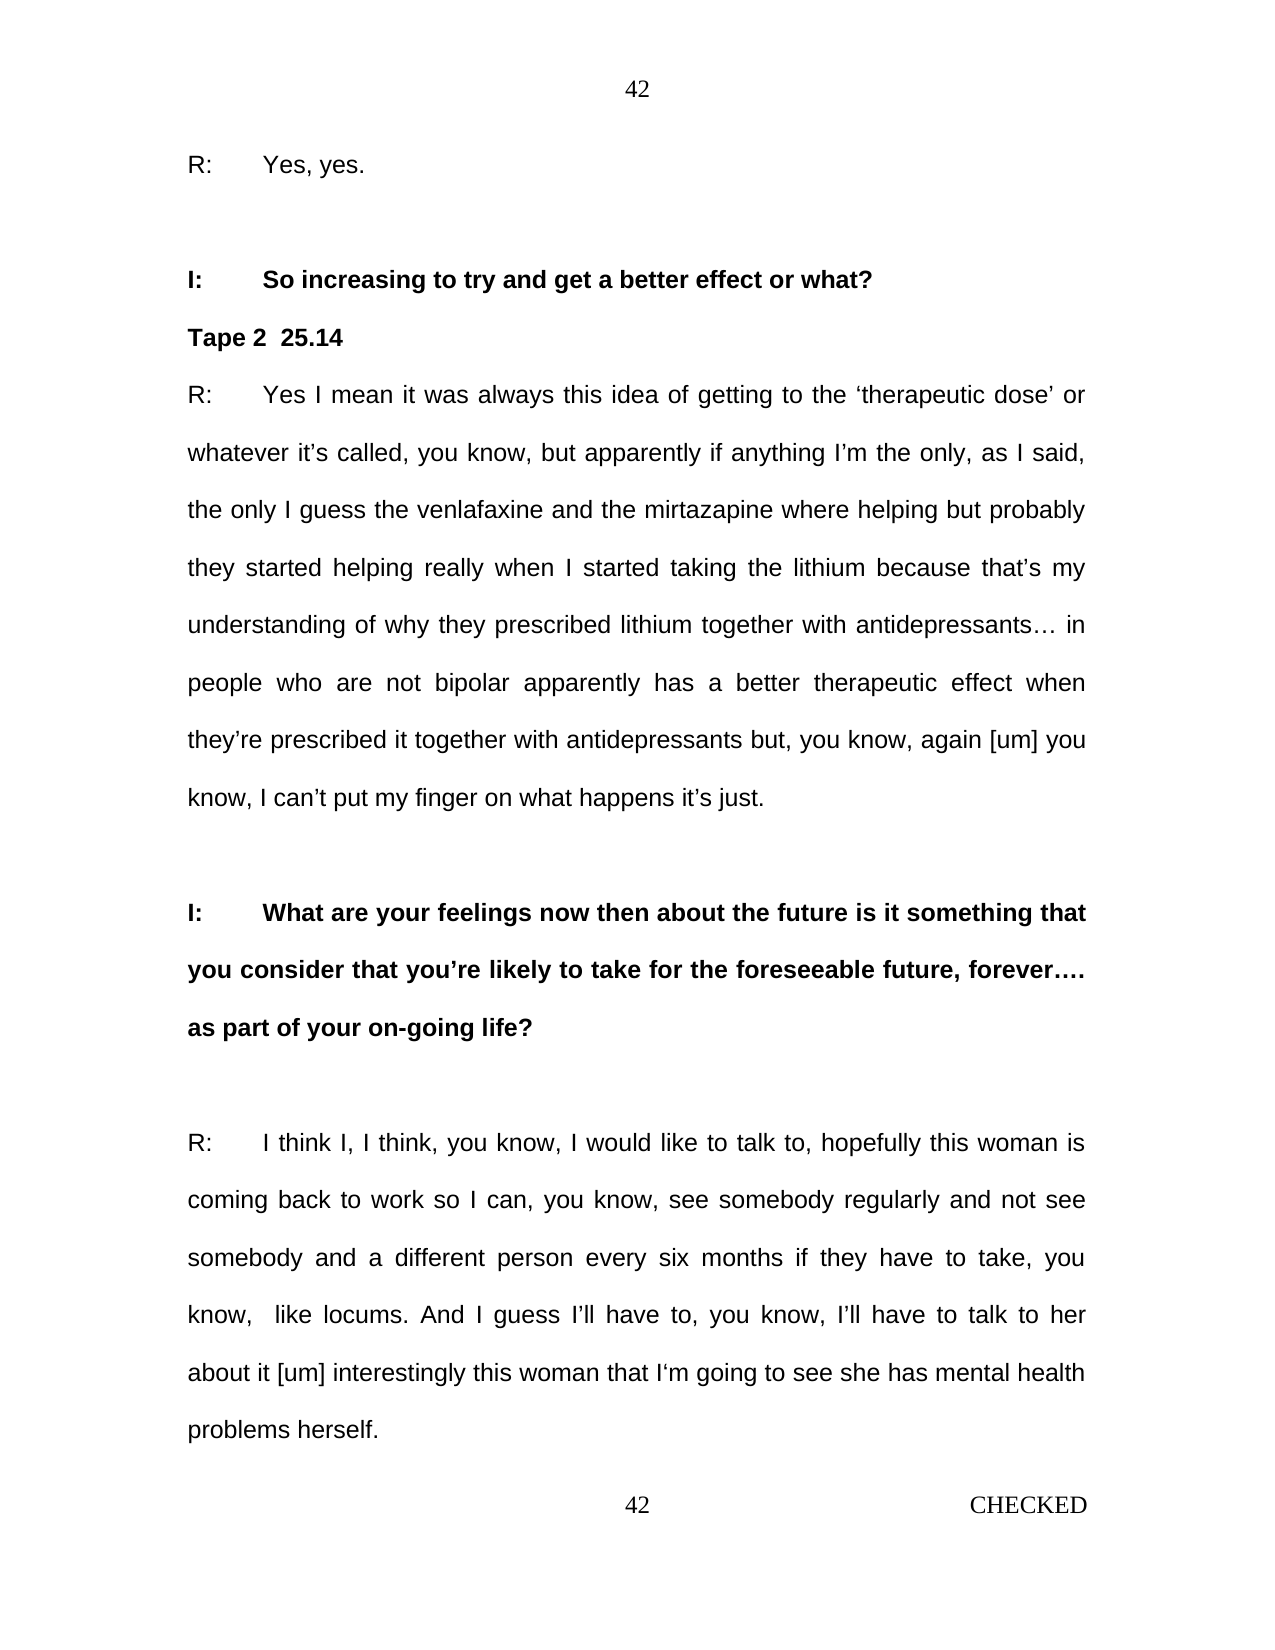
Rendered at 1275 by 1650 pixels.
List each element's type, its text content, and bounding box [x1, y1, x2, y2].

text R: Yes I mean it was always this idea of getting to the ‘therapeutic dose’ or whatever it’s called, you know, but apparently if anything I’m the only, as I said, the only I guess the venlafaxine and the mirtazapine where helping but probably they started helping really when I started taking the lithium because that’s my understanding of why they prescribed lithium together with antidepressants… in people who are not bipolar apparently has a better therapeutic effect when they’re prescribed it together with antidepressants but, you know, again [um] you know, I can’t put my finger on what happens it’s just. [187, 380, 1087, 811]
text I: So increasing to try and get a better effect or what? [187, 265, 1087, 294]
text R: I think I, I think, you know, I would like to talk to, hopefully this woman is coming back to work so I can, you know, see somebody regularly and not see somebody and a different person every six months if they have to take, you know, like locums. And I guess I’ll have to, you know, I’ll have to talk to her about it [um] interestingly this woman that I‘m going to see she has mental health problems herself. [187, 1127, 1087, 1444]
text I: What are your feelings now then about the future is it something that you consider that you’re likely to take for the foreseeable future, forever…. as part of your on-going life? [187, 897, 1087, 1041]
text Tape 2 25.14 [187, 322, 1087, 351]
text R: Yes, yes. [187, 150, 1087, 179]
